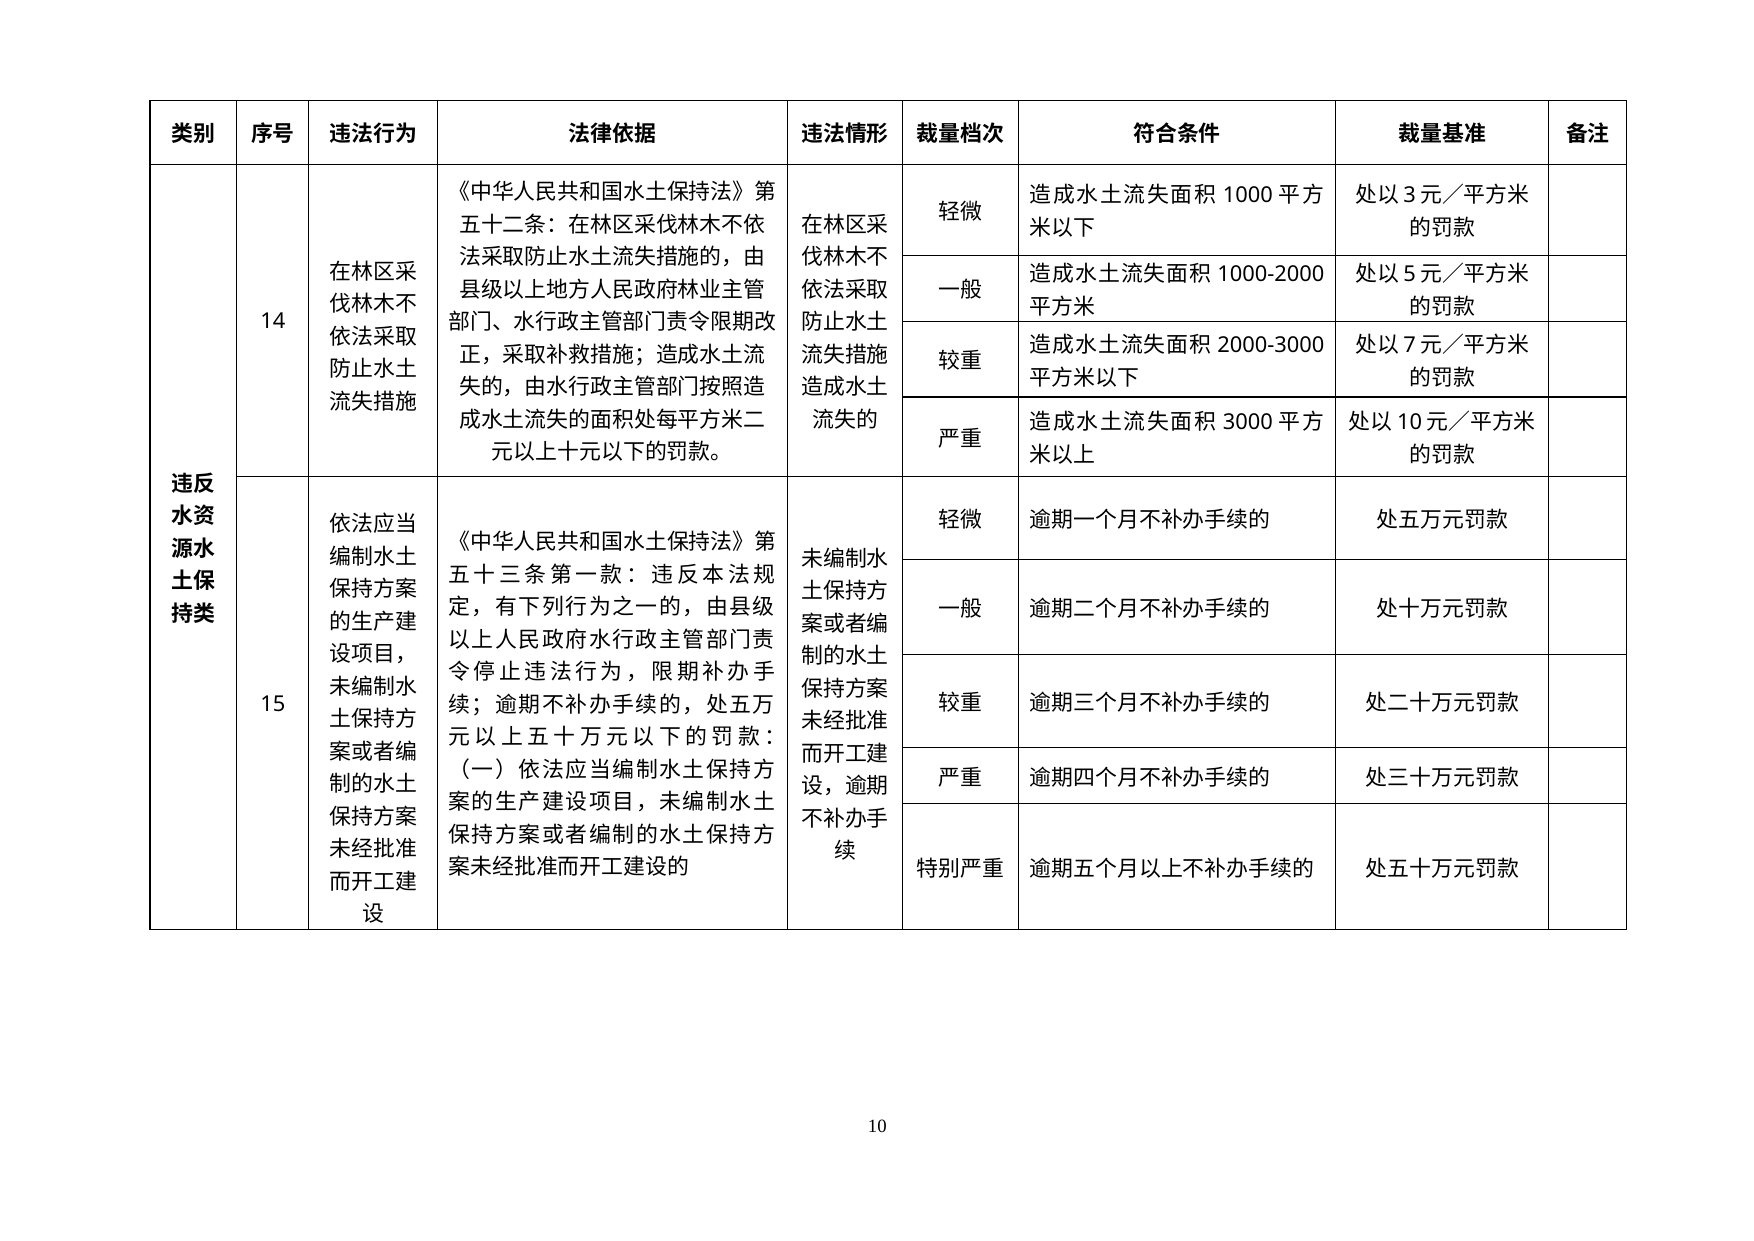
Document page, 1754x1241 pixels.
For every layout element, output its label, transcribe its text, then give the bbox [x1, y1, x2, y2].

table_header 序号 [237, 69, 308, 131]
table_cell 逾期一个月不补办手续的 [1019, 444, 1335, 526]
table_cell 14 [237, 132, 308, 443]
table_header 备注 [1549, 69, 1626, 131]
table_cell 一般 [903, 527, 1018, 622]
table_cell 处十万元罚款 [1336, 527, 1548, 622]
table_cell [1549, 132, 1626, 222]
table_header 法律依据 [438, 69, 786, 131]
table_cell [1549, 365, 1626, 443]
table_cell [1549, 289, 1626, 364]
table_cell 在林区采伐林木不依法采取防止水土流失措施造成水土流失的 [787, 132, 902, 443]
table_cell 《中华人民共和国水土保持法》第五十二条：在林区采伐林木不依法采取防止水土流失措施的，由县级以上地方人民政府林业主管部门、水行政主管部门责令限期改正，采取补救措施；造成水土流失的，由水行政主管部门按照造成水土流失的面积处每平方米二元以上十元以下的罚款。 [438, 132, 786, 443]
table_cell 处以7元／平方米的罚款 [1336, 289, 1548, 364]
table_cell 造成水土流失面积1000平方米以下 [1019, 132, 1335, 222]
table_cell 造成水土流失面积2000-3000平方米以下 [1019, 289, 1335, 364]
table_cell 轻微 [903, 132, 1018, 222]
table_cell 严重 [903, 715, 1018, 771]
table_cell 一般 [903, 223, 1018, 288]
table_cell 在林区采伐林木不依法采取防止水土流失措施 [309, 132, 437, 443]
table_cell 违反水资源水土保持类 [151, 132, 236, 896]
table_cell 依法应当编制水土保持方案的生产建设项目，未编制水土保持方案或者编制的水土保持方案未经批准而开工建设 [309, 444, 437, 896]
table_header 类别 [151, 69, 236, 131]
table_cell 处二十万元罚款 [1336, 623, 1548, 714]
table_cell 处五万元罚款 [1336, 444, 1548, 526]
table_header 符合条件 [1019, 69, 1335, 131]
table_cell 严重 [903, 365, 1018, 443]
table_cell 未编制水土保持方案或者编制的水土保持方案未经批准而开工建设，逾期不补办手续 [787, 444, 902, 896]
table_cell 较重 [903, 623, 1018, 714]
table_cell 处以3元／平方米的罚款 [1336, 132, 1548, 222]
table_cell [1549, 715, 1626, 771]
table_cell 逾期二个月不补办手续的 [1019, 527, 1335, 622]
table_header 裁量基准 [1336, 69, 1548, 131]
table_cell 较重 [903, 289, 1018, 364]
table_cell 轻微 [903, 444, 1018, 526]
table_header 违法行为 [309, 69, 437, 131]
table_cell [1549, 444, 1626, 526]
table_cell 处以10元／平方米的罚款 [1336, 365, 1548, 443]
table_cell [1549, 527, 1626, 622]
table_cell 逾期三个月不补办手续的 [1019, 623, 1335, 714]
table_cell 处五十万元罚款 [1336, 772, 1548, 896]
table_cell 处三十万元罚款 [1336, 715, 1548, 771]
table_cell [1549, 223, 1626, 288]
table_header 裁量档次 [903, 69, 1018, 131]
table_cell 逾期四个月不补办手续的 [1019, 715, 1335, 771]
table_cell 特别严重 [903, 772, 1018, 896]
table_cell 造成水土流失面积3000平方米以上 [1019, 365, 1335, 443]
table_cell 15 [237, 444, 308, 896]
table_cell 处以5元／平方米的罚款 [1336, 223, 1548, 288]
table_header 违法情形 [787, 69, 902, 131]
table_cell 逾期五个月以上不补办手续的 [1019, 772, 1335, 896]
table_cell [1549, 623, 1626, 714]
table_cell 造成水土流失面积1000-2000平方米 [1019, 223, 1335, 288]
table_cell 《中华人民共和国水土保持法》第五十三条第一款：违反本法规定，有下列行为之一的，由县级以上人民政府水行政主管部门责令停止违法行为，限期补办手续；逾期不补办手续的，处五万元以上五十万元以下的罚款：（一）依法应当编制水土保持方案的生产建设项目，未编制水土保持方案或者编制的水土保持方案未经批准而开工建设的 [438, 444, 786, 896]
table_cell [1549, 772, 1626, 896]
